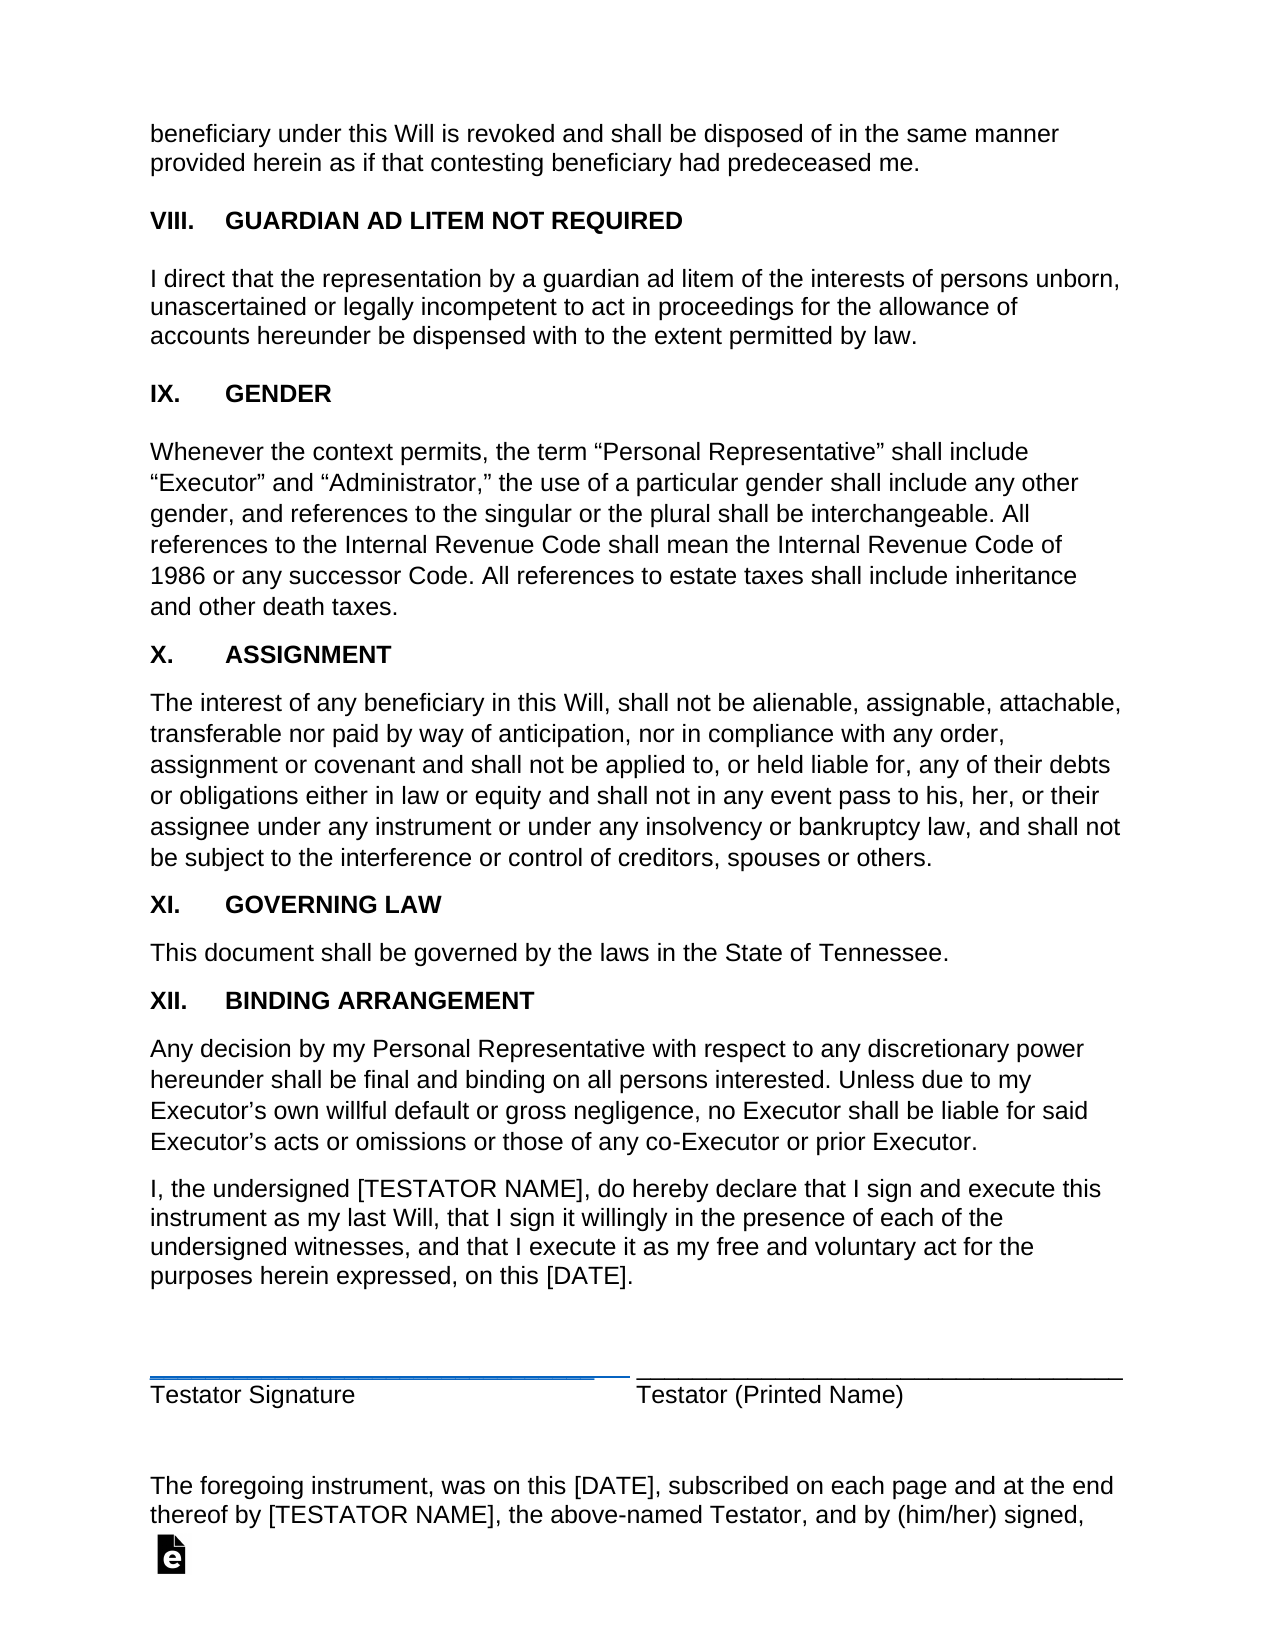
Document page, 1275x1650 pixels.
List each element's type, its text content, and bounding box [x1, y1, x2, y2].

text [150, 119, 1125, 177]
text Any decision by my Personal Representative with respect to any discretionary power hereunder shall be final and binding on all persons interested. Unless due to my Executor’s own willful default or gross negligence, no Executor shall be liable for said Executor’s acts or omissions or those of any co-Executor or prior Executor. [150, 1034, 1125, 1156]
text I, the undersigned [TESTATOR NAME], do hereby declare that I sign and execute this instrument as my last Will, that I sign it willingly in the presence of each of the undersigned witnesses, and that I execute it as my free and voluntary act for the purposes herein expressed, on this [DATE]. [150, 1174, 1125, 1289]
list GOVERNING LAW [150, 891, 1125, 919]
text This document shall be governed by the laws in the State of Tennessee. [150, 938, 1125, 967]
text ________________________________ ___________________________________ Testator Signature Testator (Printed Name) [150, 1352, 1125, 1409]
text Whenever the context permits, the term “Personal Representative” shall include “Executor” and “Administrator,” the use of a particular gender shall include any other gender, and references to the singular or the plural shall be interchangeable. All references to the Internal Revenue Code shall mean the Internal Revenue Code of 1986 or any successor Code. All references to estate taxes shall include inheritance and other death taxes. [150, 437, 1125, 621]
list ASSIGNMENT [150, 640, 1125, 669]
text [150, 1471, 1125, 1529]
picture [150, 1533, 192, 1575]
list BINDING ARRANGEMENT [150, 986, 1125, 1015]
text The interest of any beneficiary in this Will, shall not be alienable, assignable, attachable, transferable nor paid by way of anticipation, nor in compliance with any order, assignment or covenant and shall not be applied to, or held liable for, any of their debts or obligations either in law or equity and shall not in any event pass to his, her, or their assignee under any instrument or under any insolvency or bankruptcy law, and shall not be subject to the interference or control of creditors, spouses or others. [150, 688, 1125, 872]
list GUARDIAN AD LITEM NOT REQUIRED [150, 206, 1125, 234]
text I direct that the representation by a guardian ad litem of the interests of persons unborn, unascertained or legally incompetent to act in proceedings for the allowance of accounts hereunder be dispensed with to the extent permitted by law. [150, 264, 1125, 350]
list GENDER [150, 379, 1125, 408]
